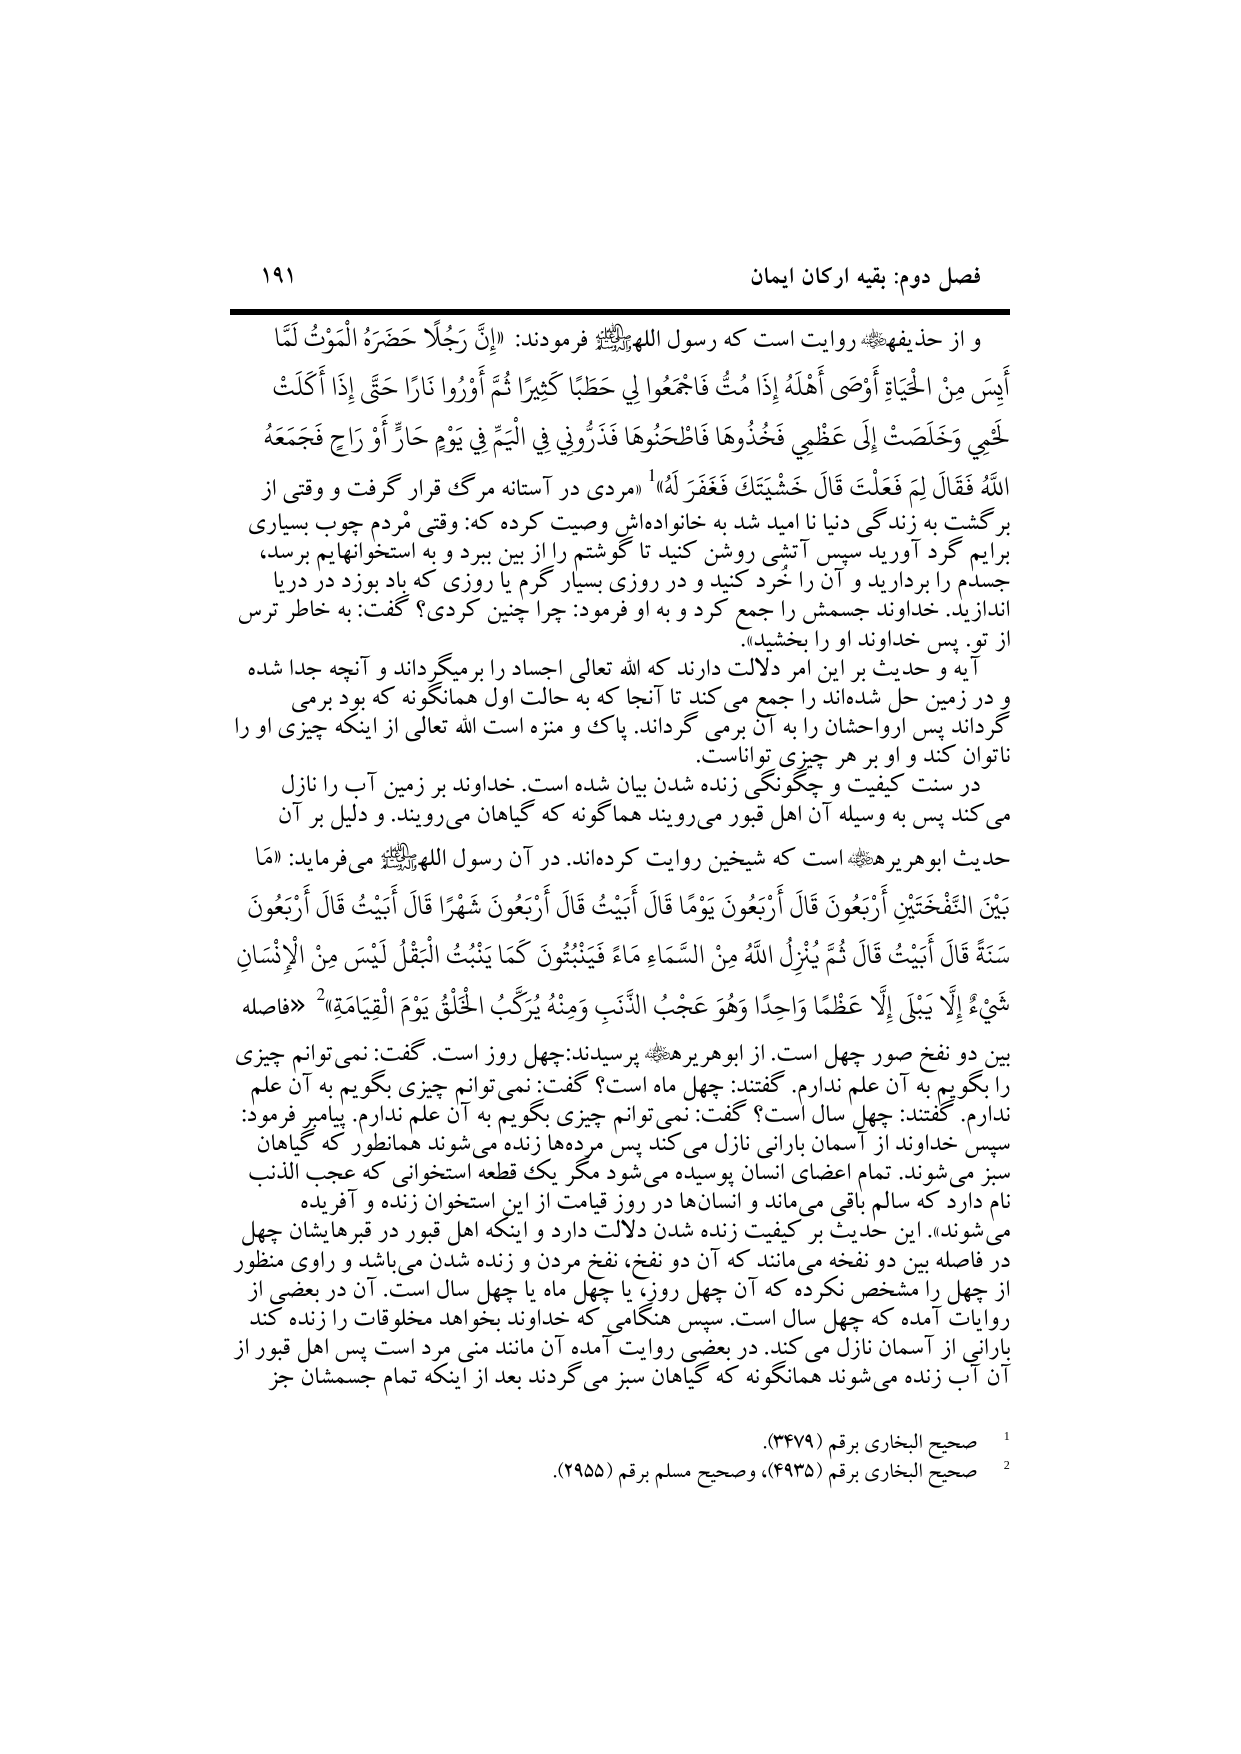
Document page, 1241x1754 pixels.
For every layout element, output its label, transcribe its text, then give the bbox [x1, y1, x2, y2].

text آيه و حديث بر اين امر دلالت دارند كه الله تعالي اجساد را برميگرداند و آنچه جدا شده و در زمين حل شده‌اند را جمع مي‌كند تا آنجا كه به حالت اول همانگونه كه بود برمي گرداند پس ارواحشان را به آن برمي گرداند. پاك و منزه است الله تعالي از اينكه چيزي او را ناتوان كند و او بر هر چيزي تواناست. [230, 658, 1010, 774]
text و از حذيفهس روايت است كه رسول اللهص فرمودند: «إِنَّ رَجُلًا حَضَرَهُ الْمَوْتُ لَمَّا أَيِسَ مِنْ الْحَيَاةِ أَوْصَى أَهْلَهُ إِذَا مُتُّ فَاجْمَعُوا لِي حَطَبًا كَثِيرًا ثُمَّ أَوْرُوا نَارًا حَتَّى إِذَا أَكَلَتْ لَحْمِي وَخَلَصَتْ إِلَى عَظْمِي فَخُذُوهَا فَاطْحَنُوهَا فَذَرُّونِي فِي الْيَمِّ فِي يَوْمٍ حَارٍّ أَوْ رَاحٍ فَجَمَعَهُ اللَّهُ فَقَالَ لِمَ فَعَلْتَ قَالَ خَشْيَتَكَ فَغَفَرَ لَهُ» «مردي در آستانه مرگ قرار گرفت و وقتي از برگشت به زندگي دنيا نا اميد شد به خانواده‌اش وصيت كرده كه: وقتي مْردم چوب بسياري برايم گرد آوريد سپس آتشي روشن كنيد تا گوشتم را از بين ببرد و به استخوانهايم برسد، جسدم را برداريد و آن را خُرد كنيد و در روزي بسيار گرم يا روزي كه باد بوزد در دريا اندازيد. خداوند جسمش را جمع كرد و به او فرمود: چرا چنين كردي؟ گفت: به خاطر ترس از تو. پس خداوند او را بخشيد». [230, 314, 1010, 658]
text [230, 774, 1010, 1396]
